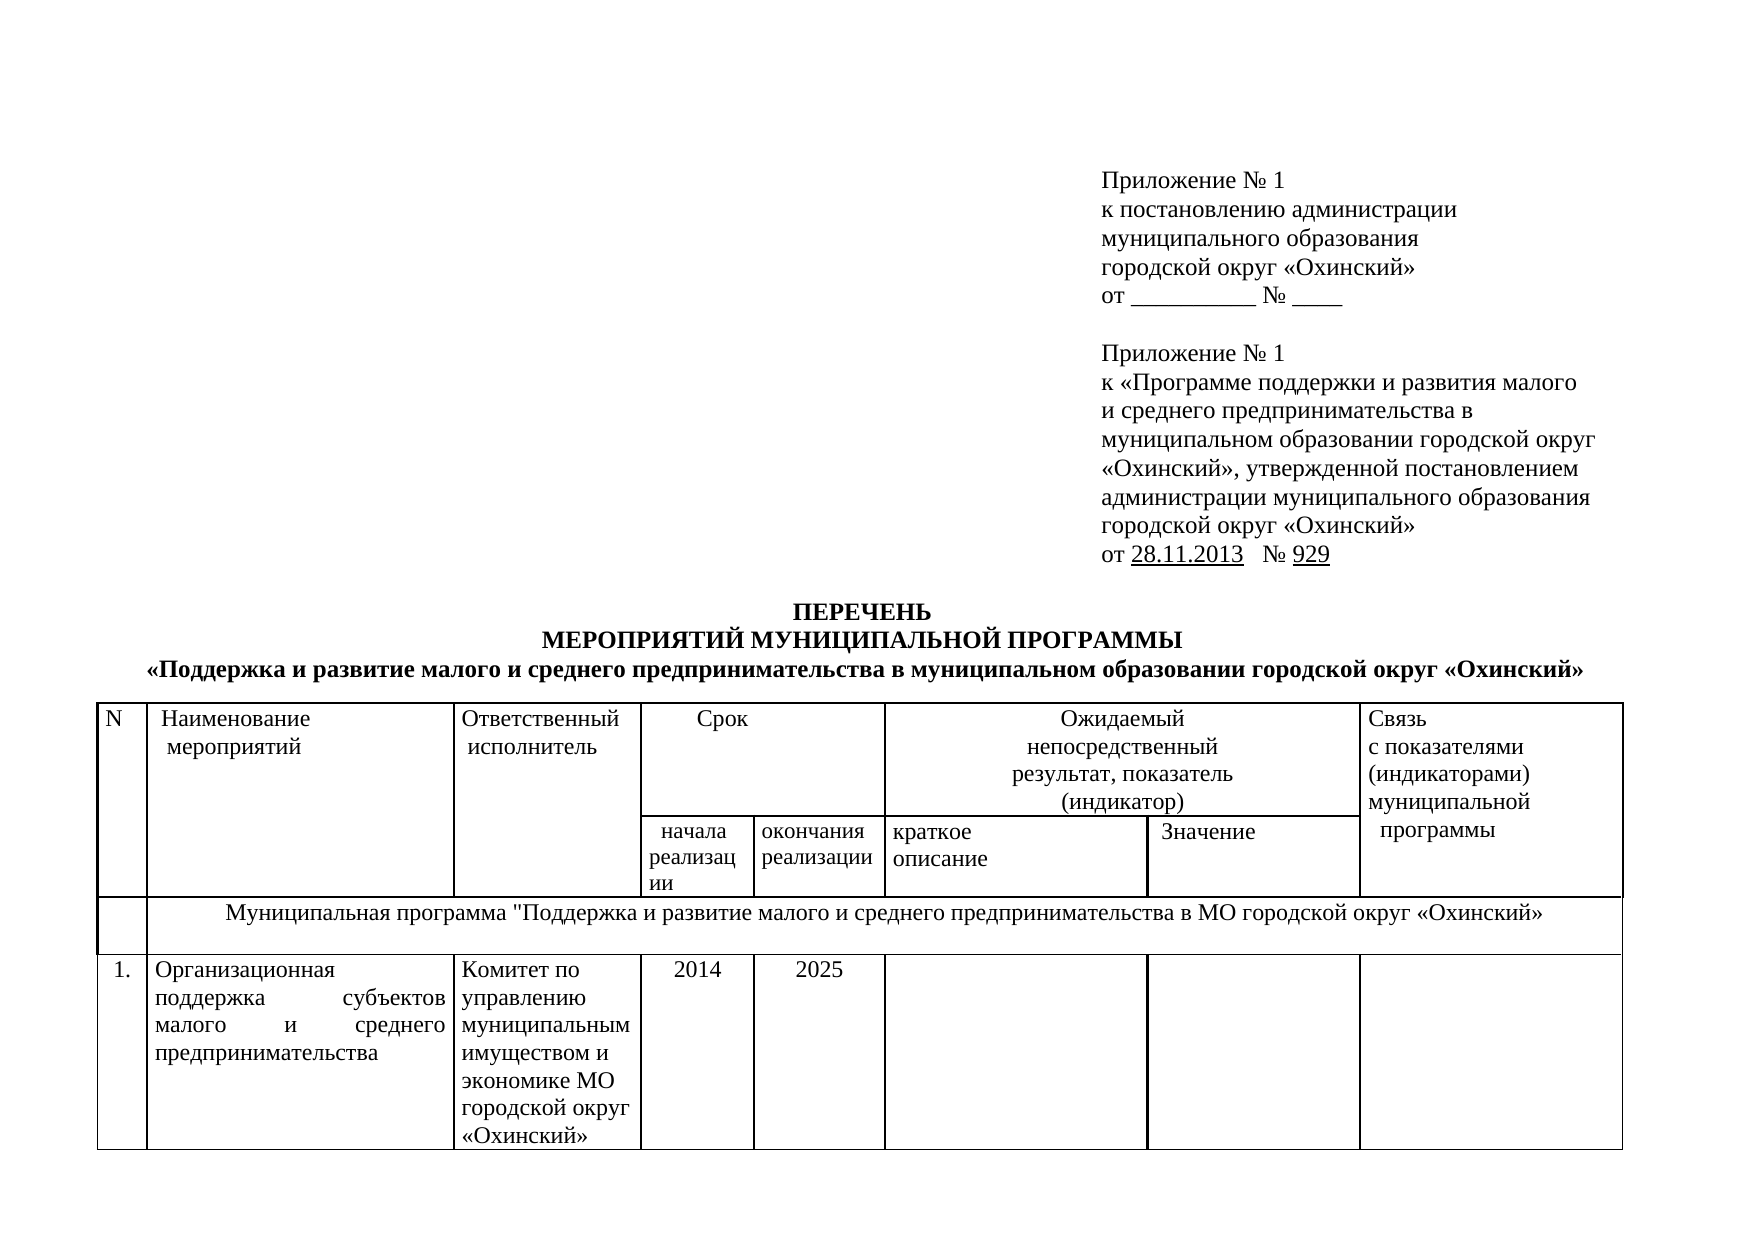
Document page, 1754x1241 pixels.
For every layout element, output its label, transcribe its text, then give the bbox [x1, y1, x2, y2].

text Приложение № 1 [1101, 338, 1636, 367]
table_header Связь с показателями (индикаторами) муниципальной программы [1361, 704, 1622, 896]
table_cell [886, 955, 1146, 1148]
table_cell начала реализации [642, 817, 753, 896]
table_cell [99, 898, 146, 954]
text от 28.11.2013 № 929 [1101, 539, 1636, 568]
text и среднего предпринимательства в [1101, 395, 1636, 424]
text «Охинский», утвержденной постановлением [1101, 453, 1636, 482]
text к «Программе поддержки и развития малого [1101, 367, 1636, 395]
text муниципальном образовании городской округ [1101, 424, 1636, 453]
text от __________ № ____ [1101, 280, 1636, 309]
text администрации муниципального образования [1101, 482, 1636, 510]
table_header Срок [642, 704, 884, 814]
table_header Наименование мероприятий [148, 704, 453, 896]
table_cell 2025 [755, 955, 884, 1148]
text к постановлению администрации [1101, 194, 1636, 223]
text городской округ «Охинский» [1101, 510, 1636, 539]
table_cell Муниципальная программа "Поддержка и развитие малого и среднего предпринимательства в МО городской округ «Охинский» [148, 896, 1622, 954]
text городской округ «Охинский» [1101, 252, 1636, 280]
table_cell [148, 955, 453, 1148]
table_cell краткое описание [886, 817, 1146, 896]
table_cell окончания реализации [755, 817, 884, 896]
table_cell 2014 [642, 955, 753, 1148]
table_cell Значение [1149, 817, 1359, 896]
text Приложение № 1 [1101, 165, 1636, 194]
table_header Ответственный исполнитель [455, 704, 640, 896]
table_cell 1. [98, 955, 146, 1148]
text «Поддержка и развитие малого и среднего предпринимательства в муниципальном образовании городской округ «Охинский» [89, 654, 1636, 683]
table_cell [1361, 954, 1622, 1148]
text муниципального образования [1101, 223, 1636, 252]
text МЕРОПРИЯТИЙ МУНИЦИПАЛЬНОЙ ПРОГРАММЫ [89, 625, 1636, 654]
table_header Ожидаемый непосредственный результат, показатель (индикатор) [886, 704, 1359, 814]
table_header N [99, 704, 146, 896]
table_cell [455, 955, 640, 1148]
table_cell [1149, 955, 1359, 1148]
text ПЕРЕЧЕНЬ [89, 597, 1636, 625]
